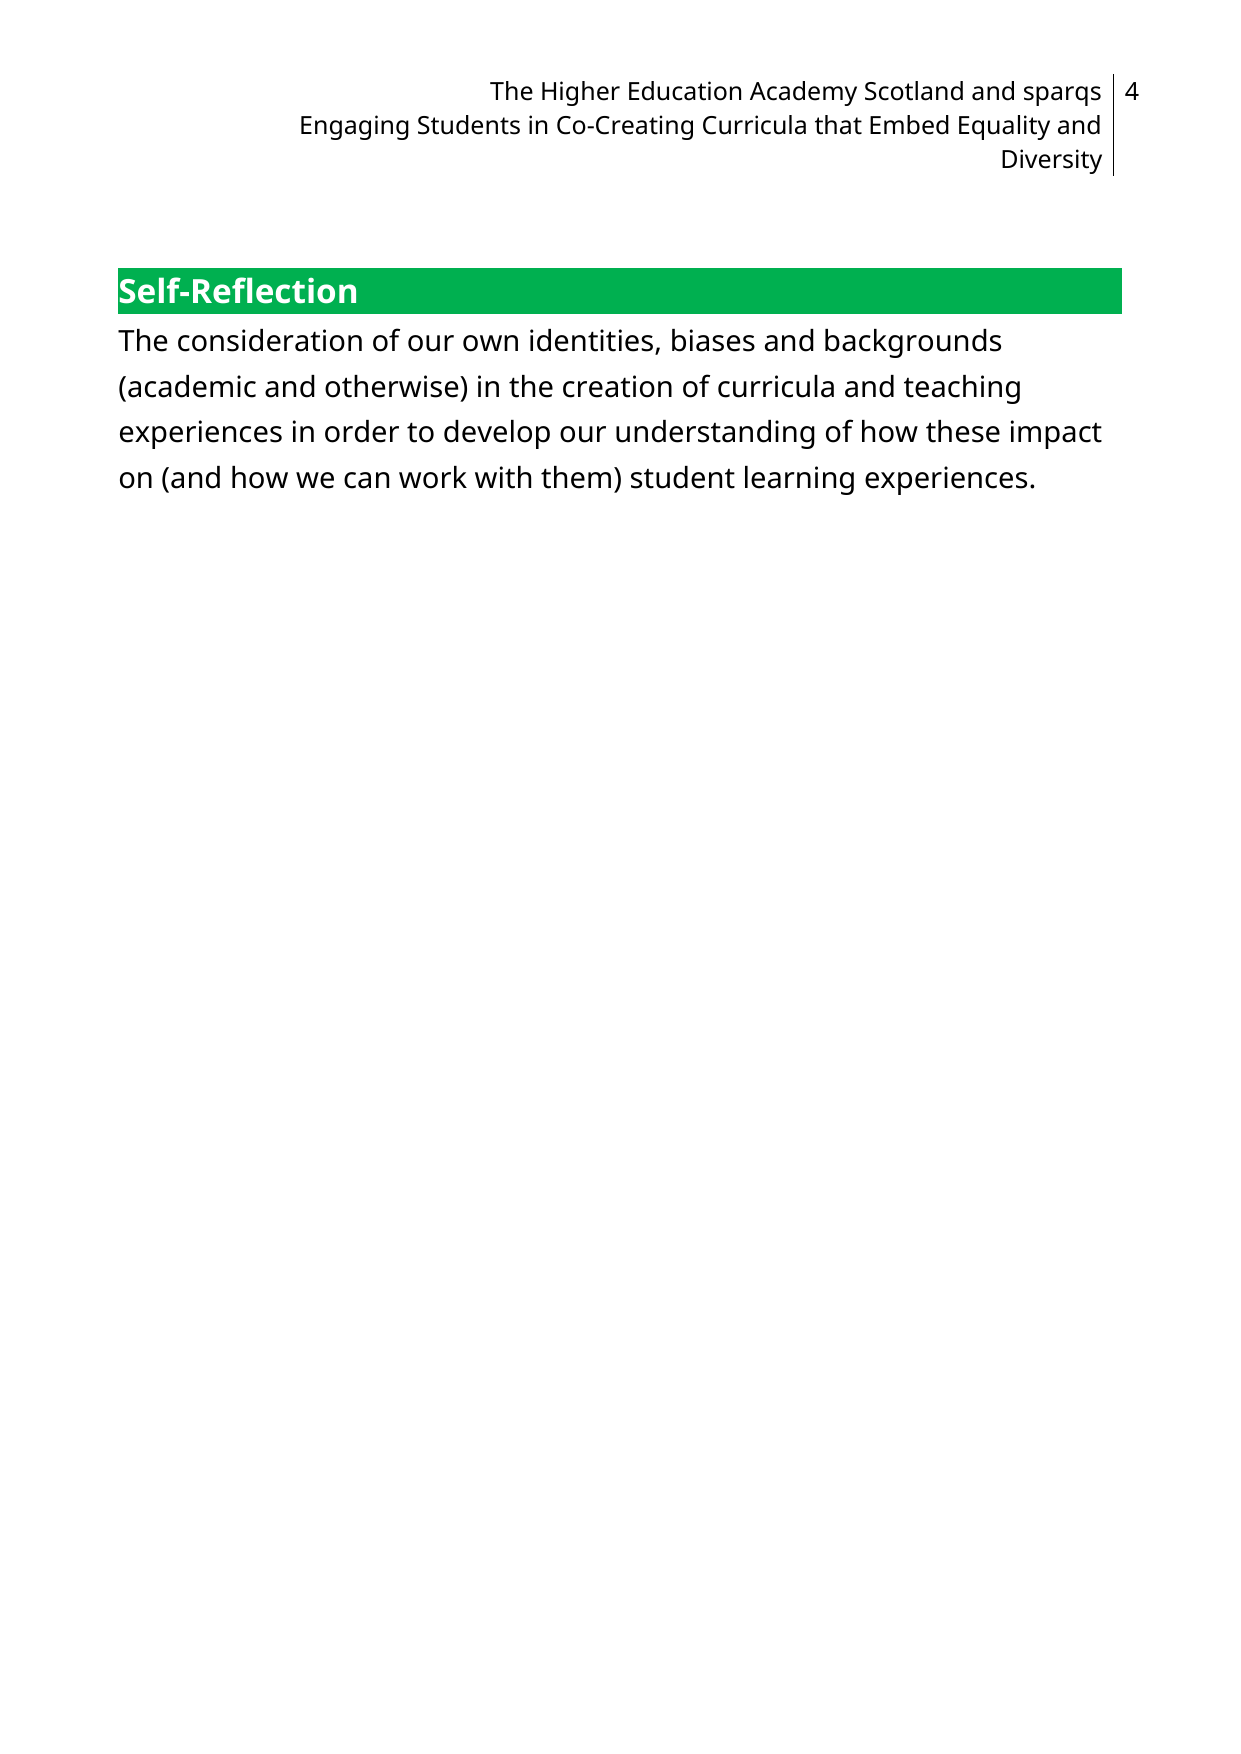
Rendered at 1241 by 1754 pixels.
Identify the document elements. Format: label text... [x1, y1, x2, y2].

subtitle Self-Reflection [118, 268, 1122, 314]
text The consideration of our own identities, biases and backgrounds (academic and otherwise) in the creation of curricula and teaching experiences in order to develop our understanding of how these impact on (and how we can work with them) student learning experiences. [118, 320, 1122, 497]
